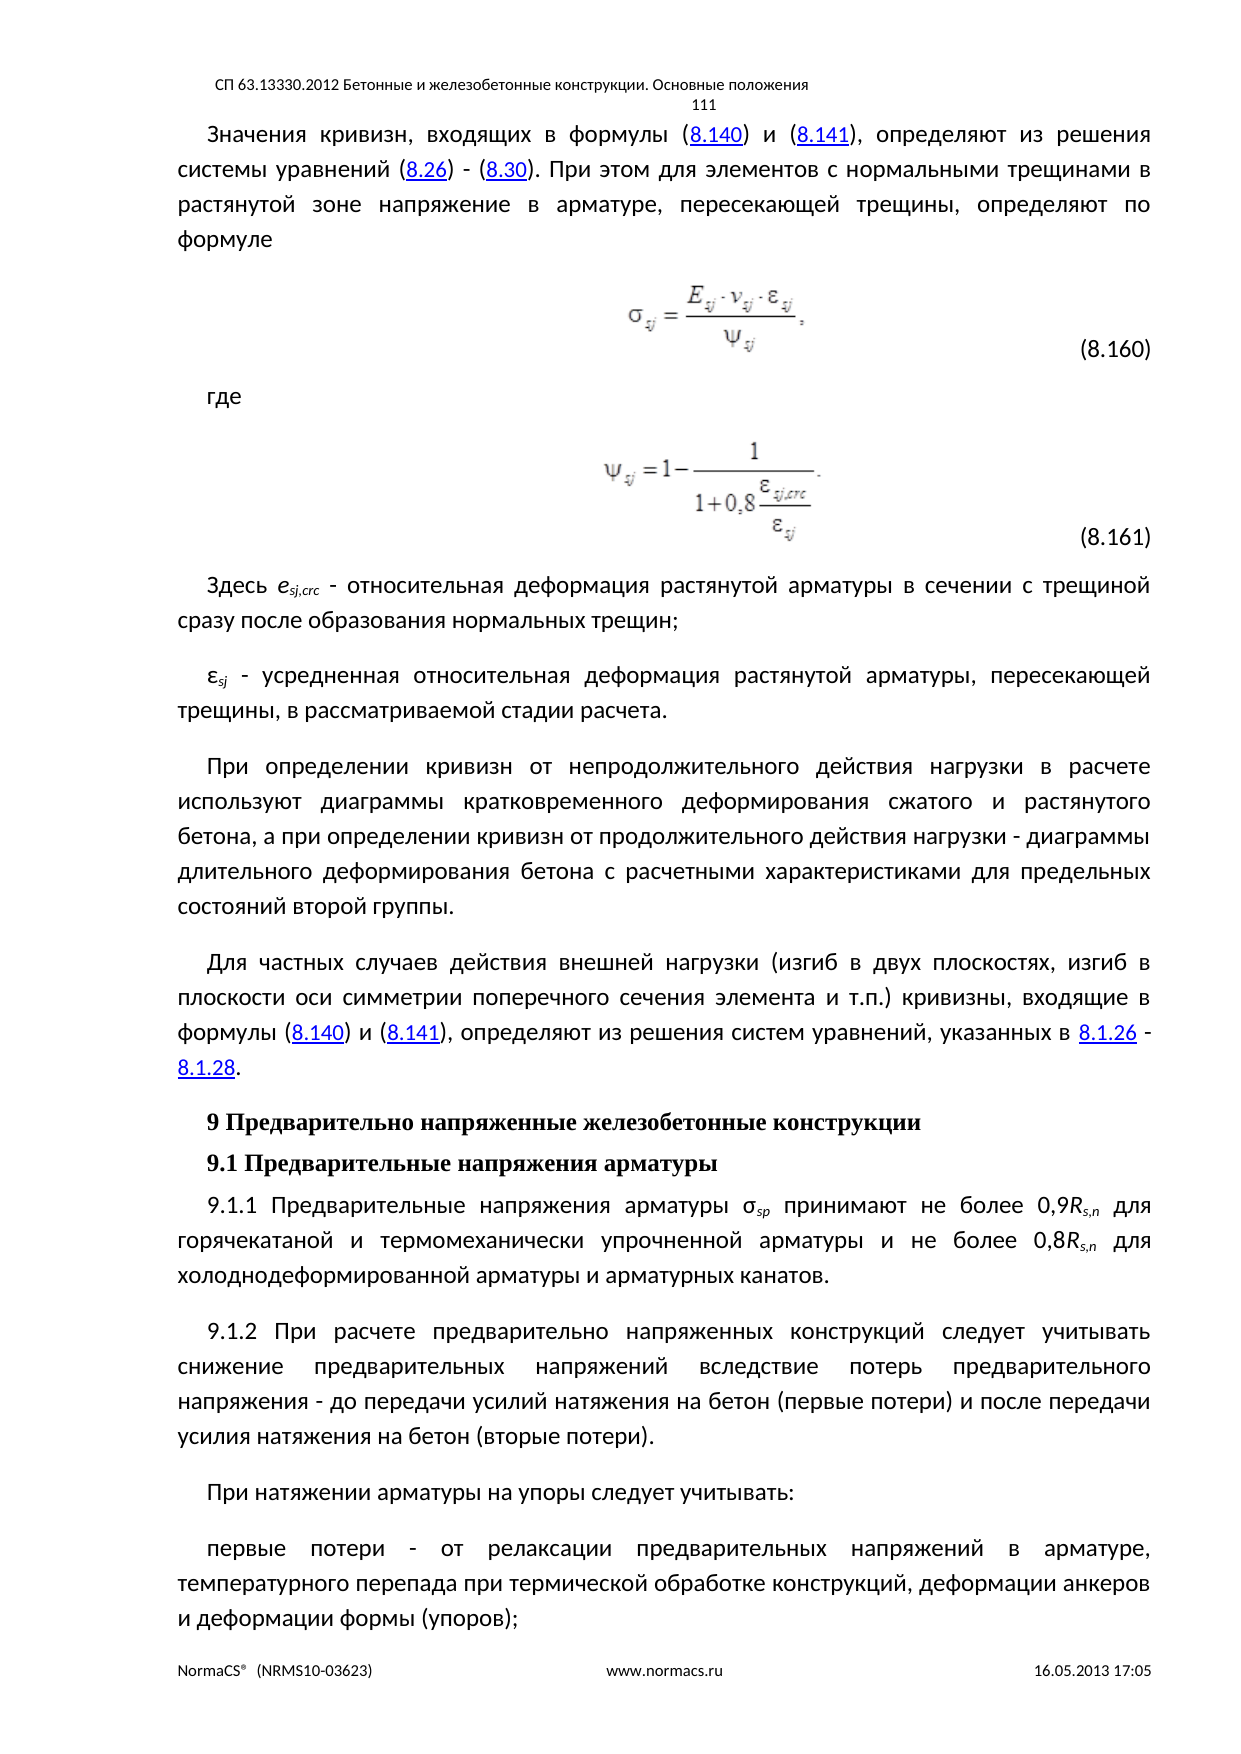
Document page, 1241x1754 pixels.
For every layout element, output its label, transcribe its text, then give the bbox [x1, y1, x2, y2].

subtitle 9 Предварительно напряженные железобетонные конструкции [177, 1107, 1152, 1136]
text 9.1.1 Предварительные напряжения арматуры σsp принимают не более 0,9Rs,n для горячекатаной и термомеханически упрочненной арматуры и не более 0,8Rs,n для холоднодеформированной арматуры и арматурных канатов. [177, 1189, 1152, 1290]
text первые потери - от релаксации предварительных напряжений в арматуре, температурного перепада при термической обработке конструкций, деформации анкеров и деформации формы (упоров); [177, 1532, 1152, 1633]
picture [601, 436, 827, 546]
text (8.161) [177, 436, 1152, 552]
text При определении кривизн от непродолжительного действия нагрузки в расчете используют диаграммы кратковременного деформирования сжатого и растянутого бетона, а при определении кривизн от продолжительного действия нагрузки - диаграммы длительного деформирования бетона с расчетными характеристиками для предельных состояний второй группы. [177, 750, 1152, 921]
text 9.1.2 При расчете предварительно напряженных конструкций следует учитывать снижение предварительных напряжений вследствие потерь предварительного напряжения - до передачи усилий натяжения на бетон (первые потери) и после передачи усилия натяжения на бетон (вторые потери). [177, 1315, 1152, 1451]
text где [177, 380, 1152, 411]
text (8.160) [177, 279, 1152, 363]
text При натяжении арматуры на упоры следует учитывать: [177, 1476, 1152, 1507]
text Для частных случаев действия внешней нагрузки (изгиб в двух плоскостях, изгиб в плоскости оси симметрии поперечного сечения элемента и т.п.) кривизны, входящие в формулы (8.140) и (8.141), определяют из решения систем уравнений, указанных в 8.1.26 - 8.1.28. [177, 946, 1152, 1082]
text Значения кривизн, входящих в формулы (8.140) и (8.141), определяют из решения системы уравнений (8.26) - (8.30). При этом для элементов с нормальными трещинами в растянутой зоне напряжение в арматуре, пересекающей трещины, определяют по формуле [177, 118, 1152, 254]
text εsj - усредненная относительная деформация растянутой арматуры, пересекающей трещины, в рассматриваемой стадии расчета. [177, 659, 1152, 725]
picture [625, 278, 810, 357]
text Здесь еsj,crc - относительная деформация растянутой арматуры в сечении с трещиной сразу после образования нормальных трещин; [177, 569, 1152, 634]
subtitle 9.1 Предварительные напряжения арматуры [177, 1148, 1152, 1177]
